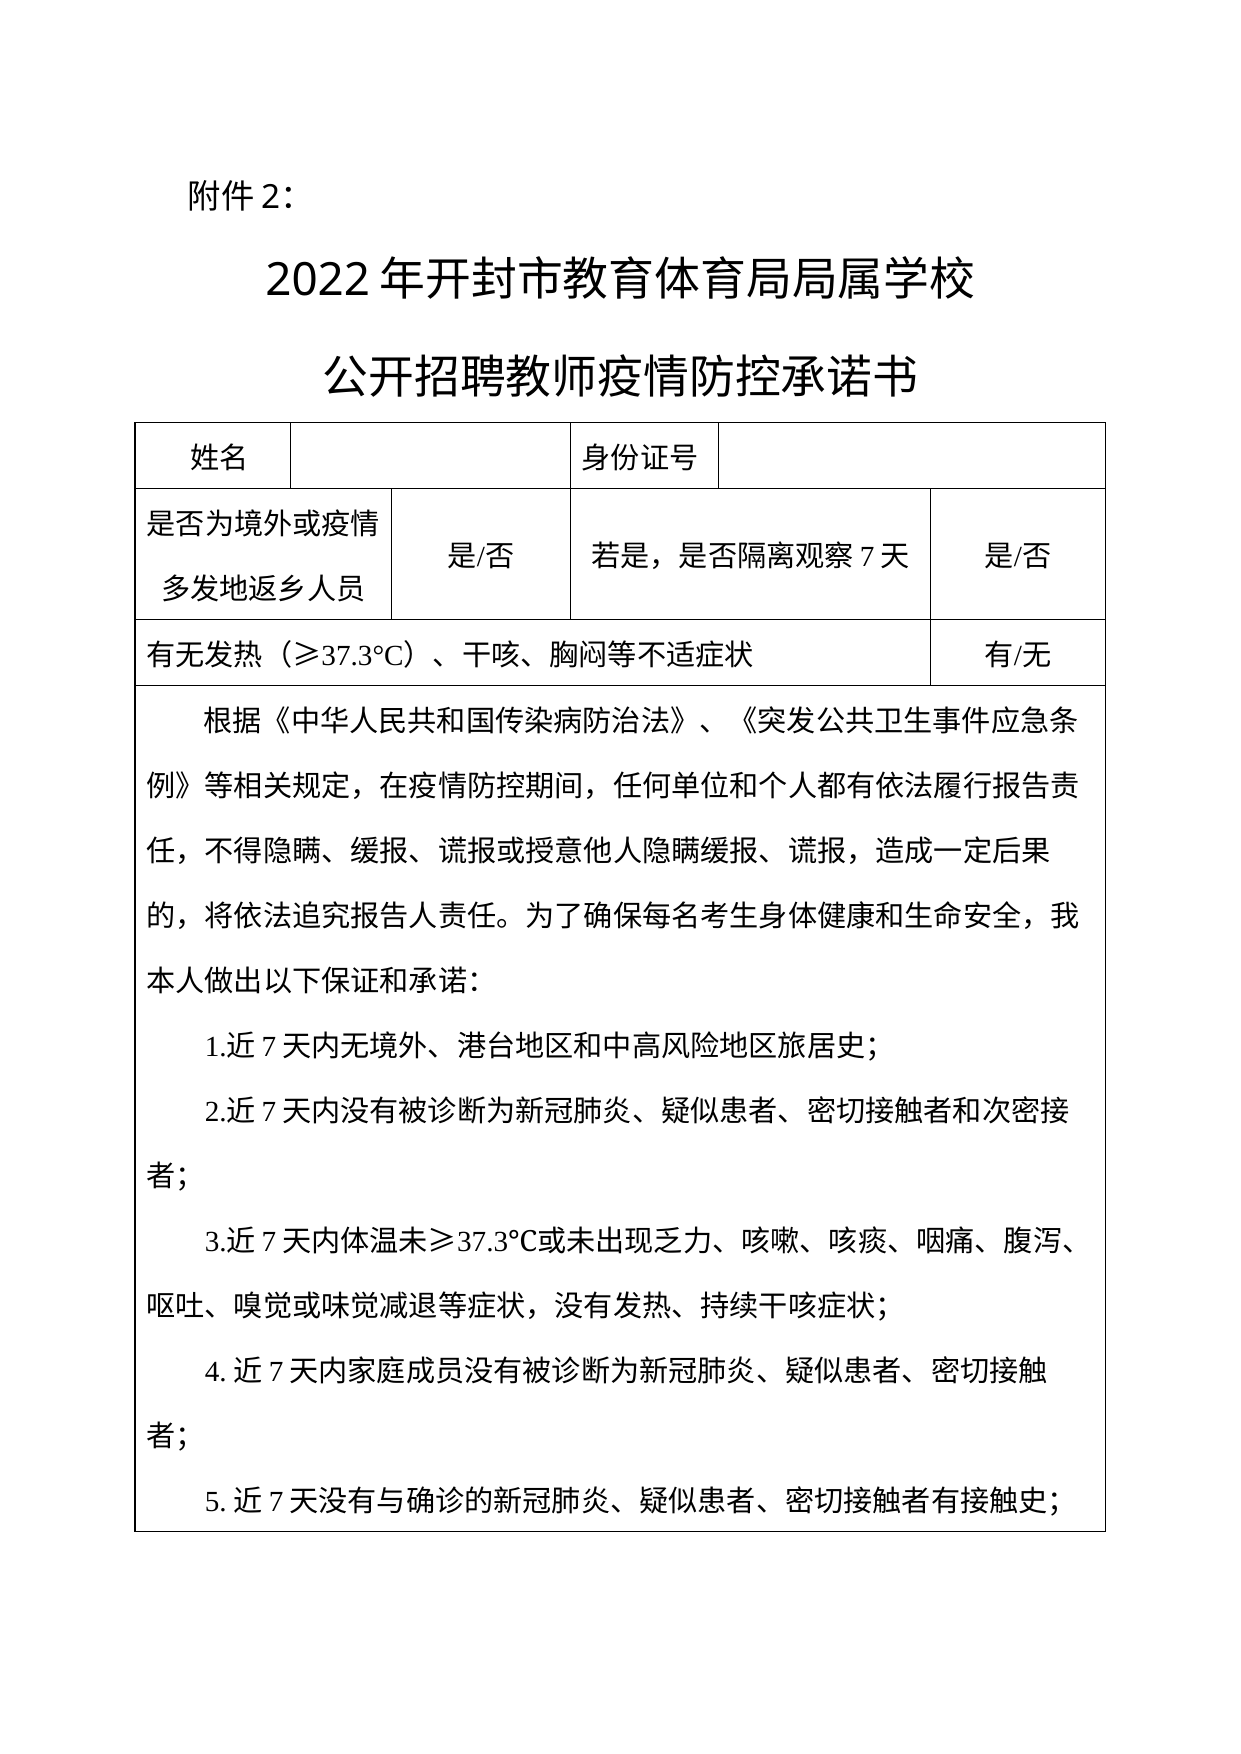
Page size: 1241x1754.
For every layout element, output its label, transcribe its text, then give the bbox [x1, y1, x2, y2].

table_cell 有无发热（≥37.3°C）、干咳、胸闷等不适症状 [136, 620, 930, 685]
table_header 姓名 [136, 423, 290, 488]
table_cell 是/否 [931, 489, 1105, 619]
table_header 身份证号 [571, 423, 718, 488]
table_cell 是否为境外或疫情多发地返乡人员 [136, 489, 391, 619]
text 2022年开封市教育体育局局属学校 [187, 227, 1053, 324]
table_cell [136, 686, 1105, 1531]
table_header [719, 423, 1105, 488]
table_header [291, 423, 570, 488]
text 公开招聘教师疫情防控承诺书 [187, 324, 1053, 422]
table_cell 有/无 [931, 620, 1105, 685]
table_cell 是/否 [392, 489, 570, 619]
text 附件2： [187, 162, 1053, 227]
table_cell 若是，是否隔离观察7天 [571, 489, 930, 619]
